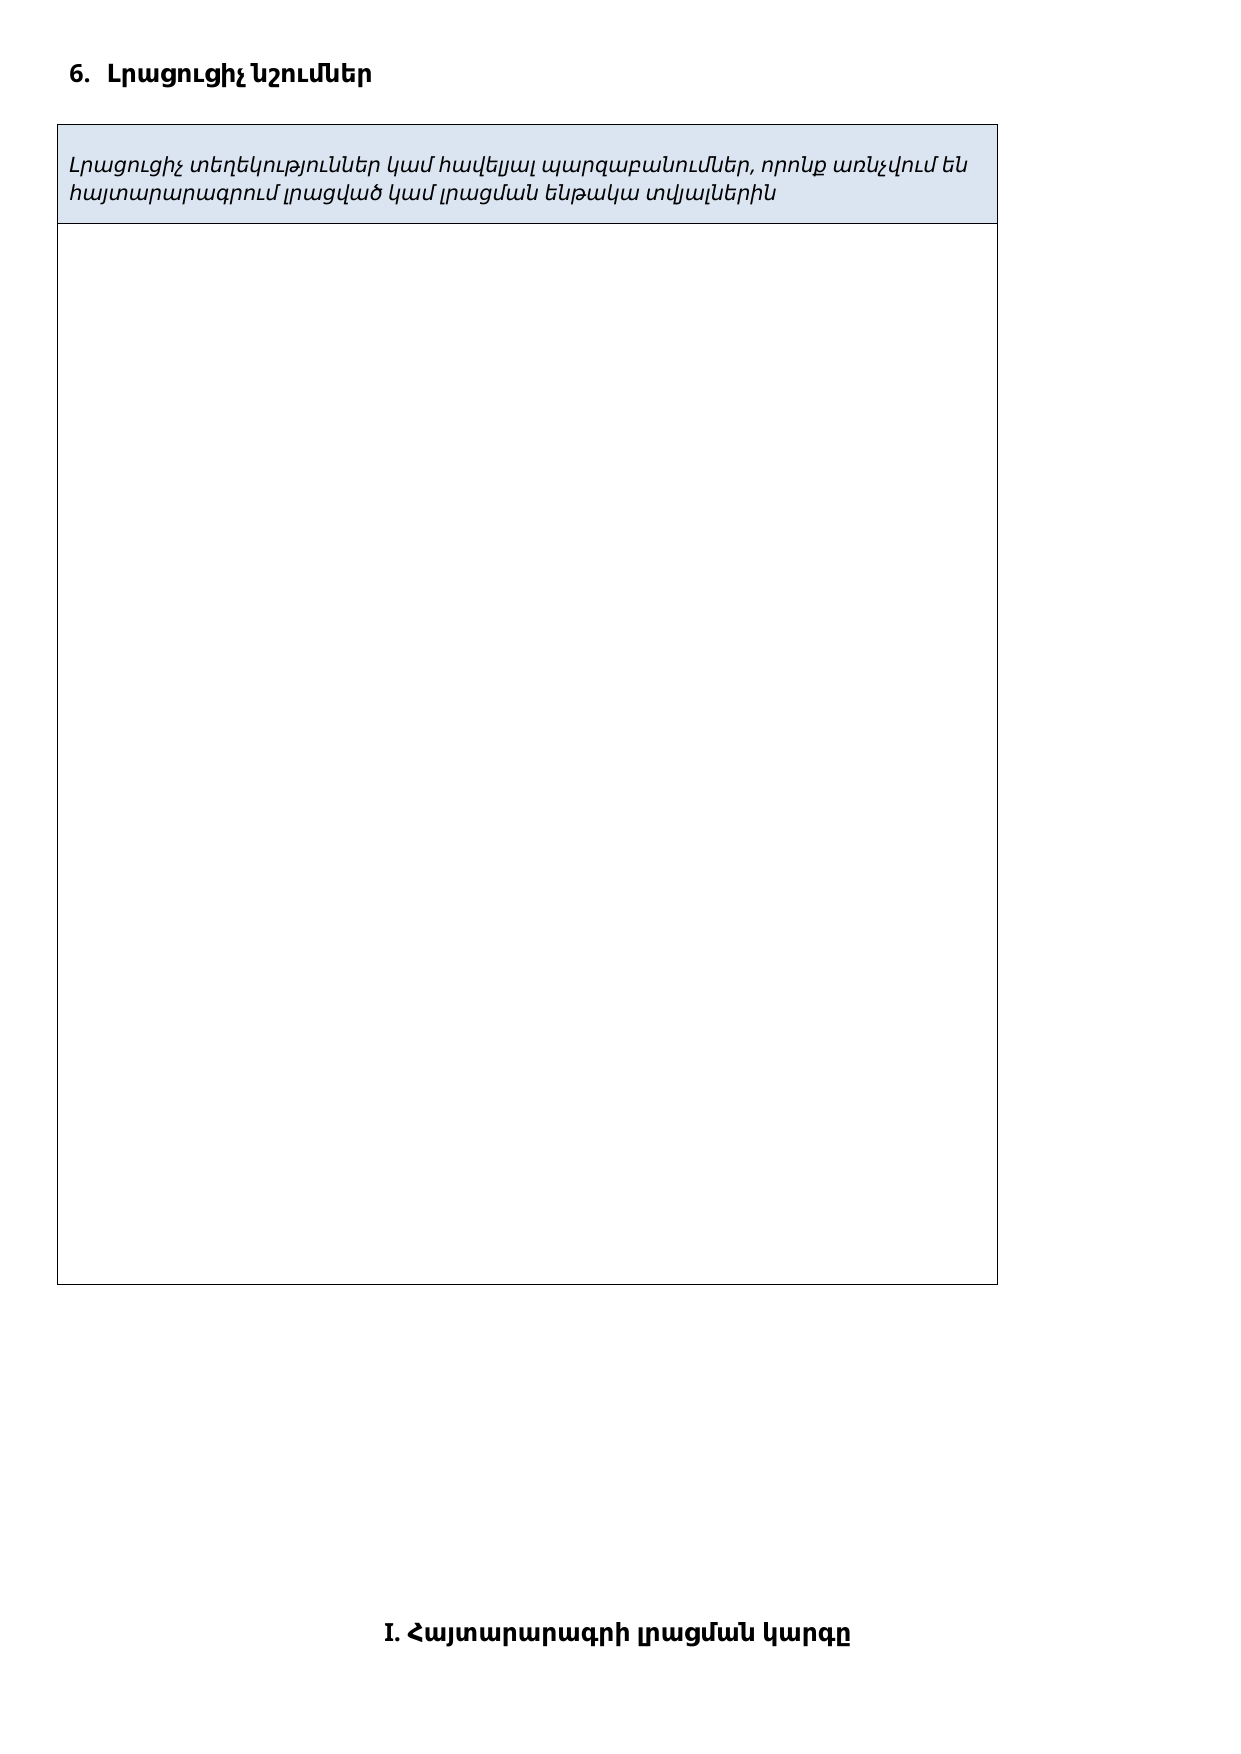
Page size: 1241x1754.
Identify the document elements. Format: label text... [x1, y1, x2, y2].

table_cell [58, 224, 997, 1284]
list Լրացուցիչ նշումներ [69, 56, 1167, 89]
text I. Հայտարարագրի լրացման կարգը [69, 1615, 1167, 1649]
table_header Լրացուցիչ տեղեկություններ կամ հավելյալ պարզաբանումներ, որոնք առնչվում են հայտարարագրում լրացված կամ լրացման ենթակա տվյալներին [58, 125, 997, 223]
